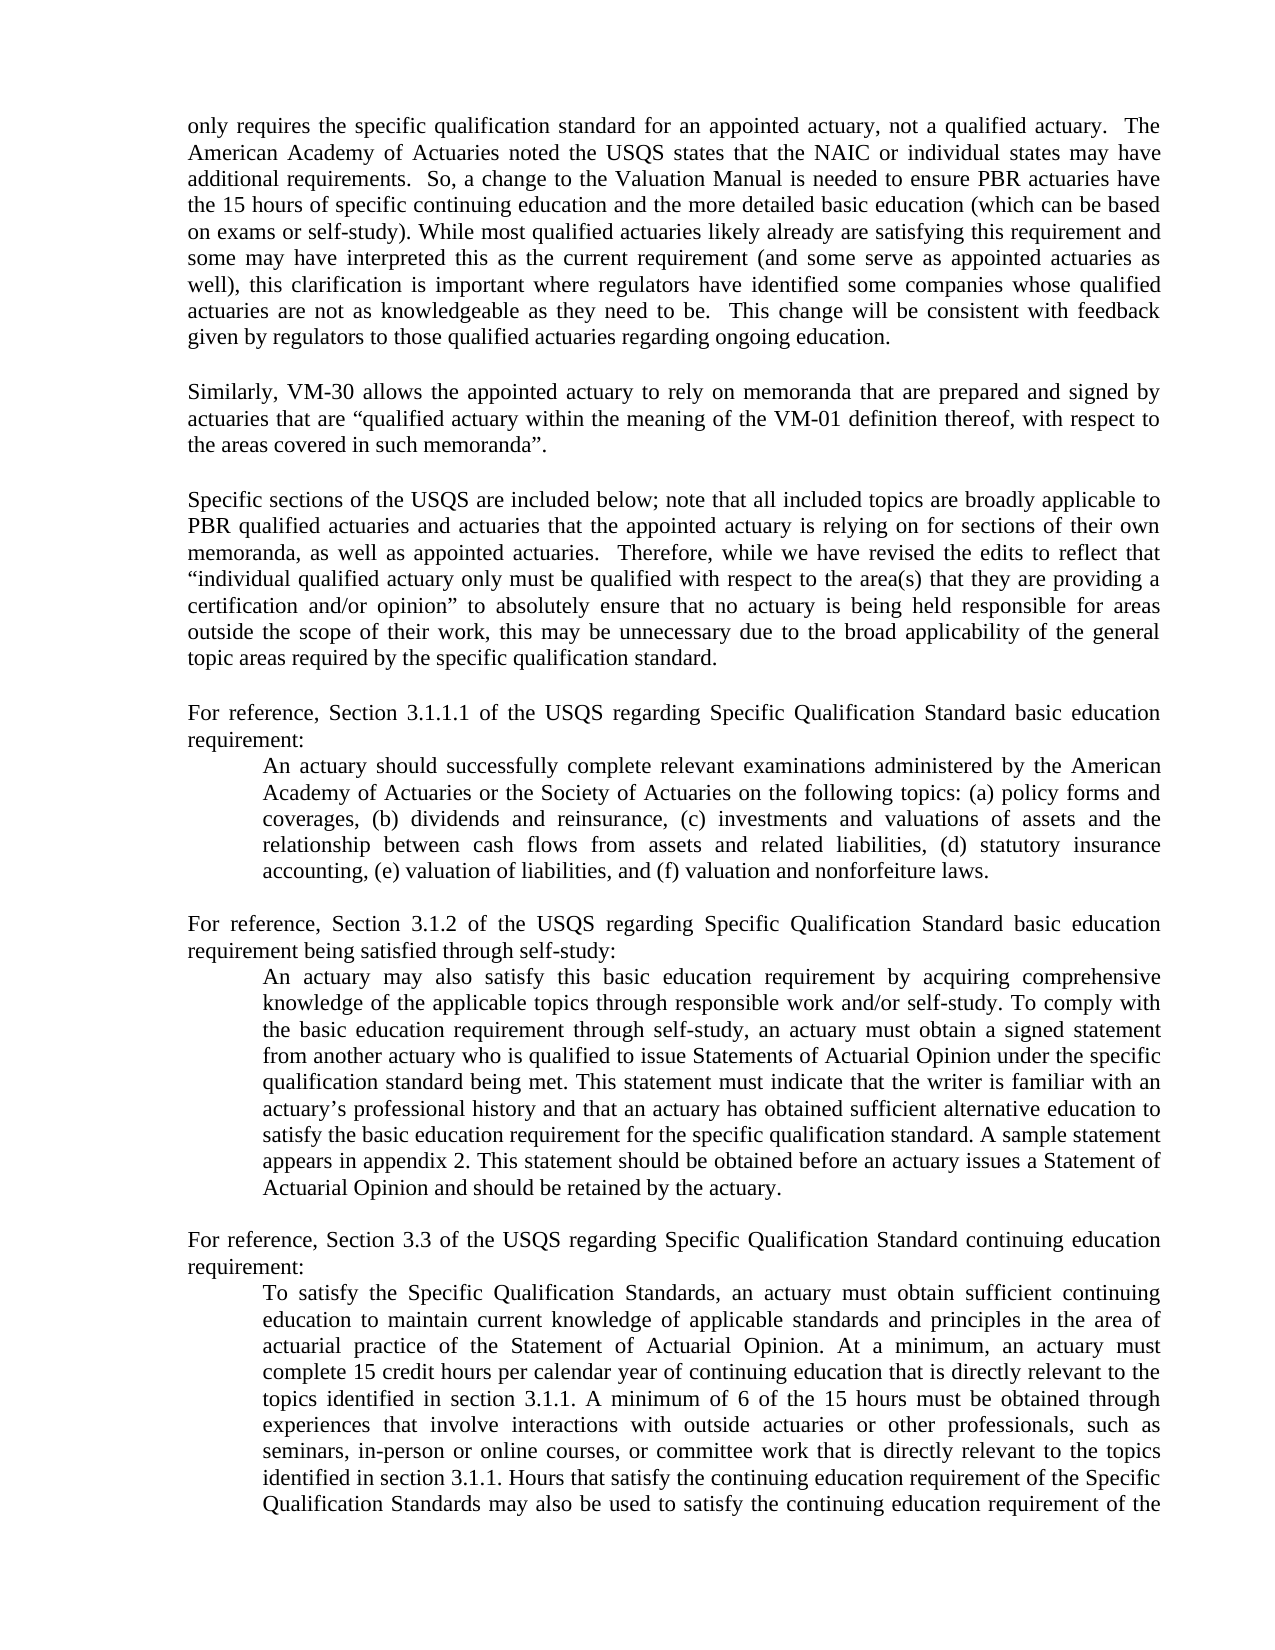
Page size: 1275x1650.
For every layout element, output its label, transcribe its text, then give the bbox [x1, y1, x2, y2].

text Specific sections of the USQS are included below; note that all included topics are broadly applicable to PBR qualified actuaries and actuaries that the appointed actuary is relying on for sections of their own memoranda, as well as appointed actuaries. Therefore, while we have revised the edits to reflect that “individual qualified actuary only must be qualified with respect to the area(s) that they are providing a certification and/or opinion” to absolutely ensure that no actuary is being held responsible for areas outside the scope of their work, this may be unnecessary due to the broad applicability of the general topic areas required by the specific qualification standard. [187, 486, 1162, 671]
text An actuary may also satisfy this basic education requirement by acquiring comprehensive knowledge of the applicable topics through responsible work and/or self-study. To comply with the basic education requirement through self-study, an actuary must obtain a signed statement from another actuary who is qualified to issue Statements of Actuarial Opinion under the specific qualification standard being met. This statement must indicate that the writer is familiar with an actuary’s professional history and that an actuary has obtained sufficient alternative education to satisfy the basic education requirement for the specific qualification standard. A sample statement appears in appendix 2. This statement should be obtained before an actuary issues a Statement of Actuarial Opinion and should be retained by the actuary. [262, 963, 1162, 1200]
text For reference, Section 3.1.1.1 of the USQS regarding Specific Qualification Standard basic education requirement: [187, 699, 1162, 752]
text An actuary should successfully complete relevant examinations administered by the American Academy of Actuaries or the Society of Actuaries on the following topics: (a) policy forms and coverages, (b) dividends and reinsurance, (c) investments and valuations of assets and the relationship between cash flows from assets and related liabilities, (d) statutory insurance accounting, (e) valuation of liabilities, and (f) valuation and nonforfeiture laws. [262, 752, 1162, 884]
text For reference, Section 3.1.2 of the USQS regarding Specific Qualification Standard basic education requirement being satisfied through self-study: [187, 910, 1162, 963]
text For reference, Section 3.3 of the USQS regarding Specific Qualification Standard continuing education requirement: [187, 1227, 1162, 1279]
text Similarly, VM-30 allows the appointed actuary to rely on memoranda that are prepared and signed by actuaries that are “qualified actuary within the meaning of the VM-01 definition thereof, with respect to the areas covered in such memoranda”. [187, 378, 1162, 457]
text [262, 1279, 1162, 1516]
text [187, 112, 1162, 350]
